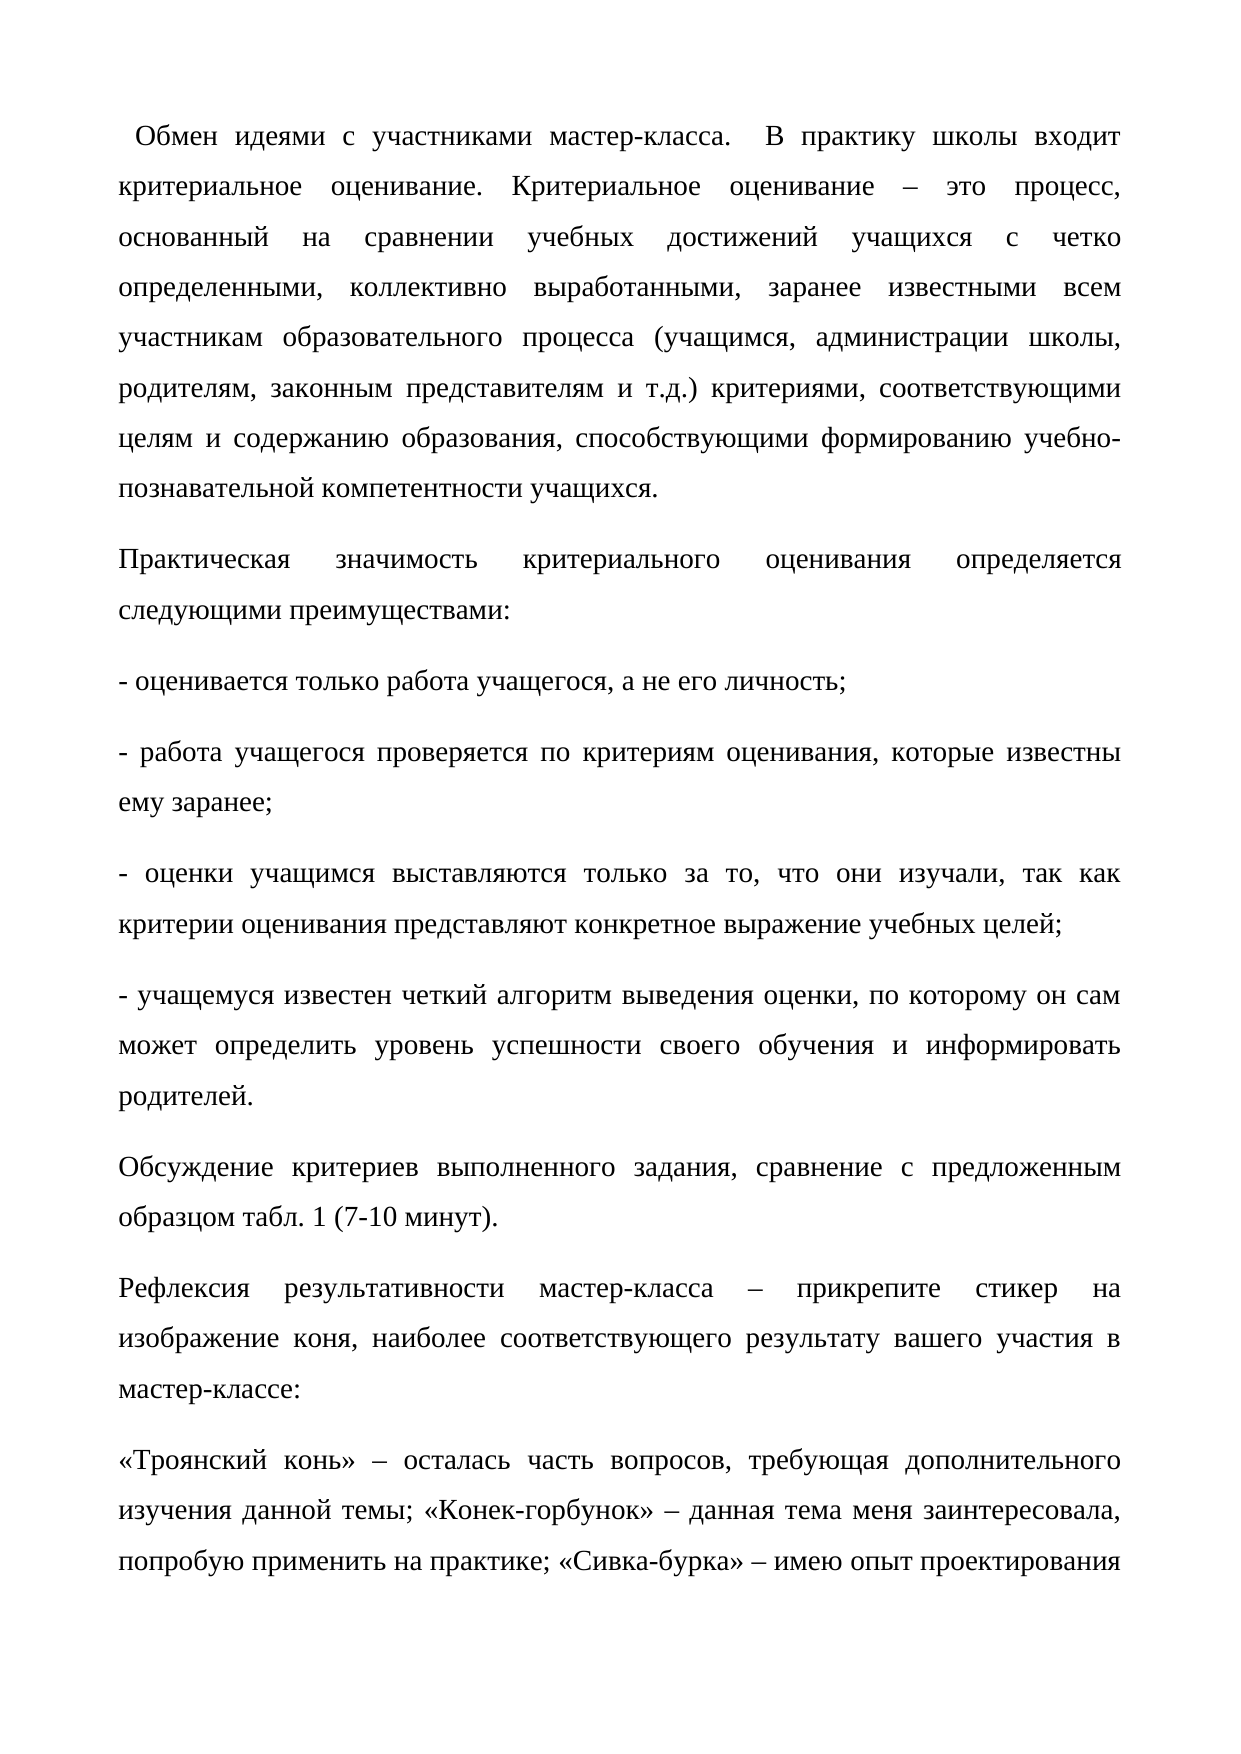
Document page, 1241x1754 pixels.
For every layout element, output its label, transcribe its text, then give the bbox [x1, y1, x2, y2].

text - учащемуся известен четкий алгоритм выведения оценки, по которому он сам может определить уровень успешности своего обучения и информировать родителей. [118, 977, 1122, 1111]
text - оценки учащимся выставляются только за то, что они изучали, так как критерии оценивания представляют конкретное выражение учебных целей; [118, 856, 1122, 939]
text Практическая значимость критериального оценивания определяется следующими преимуществами: [118, 541, 1122, 625]
text - работа учащегося проверяется по критериям оценивания, которые известны ему заранее; [118, 734, 1122, 818]
text Обсуждение критериев выполненного задания, сравнение с предложенным образцом табл. 1 (7-10 минут). [118, 1149, 1122, 1233]
text - оценивается только работа учащегося, а не его личность; [118, 663, 1122, 696]
text Обмен идеями с участниками мастер-класса. В практику школы входит критериальное оценивание. Критериальное оценивание – это процесс, основанный на сравнении учебных достижений учащихся с четко определенными, коллективно выработанными, заранее известными всем участникам образовательного процесса (учащимся, администрации школы, родителям, законным представителям и т.д.) критериями, соответствующими целям и содержанию образования, способствующими формированию учебно-познавательной компетентности учащихся. [118, 118, 1122, 504]
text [118, 1442, 1122, 1576]
text Рефлексия результативности мастер-класса – прикрепите стикер на изображение коня, наиболее соответствующего результату вашего участия в мастер-классе: [118, 1270, 1122, 1404]
